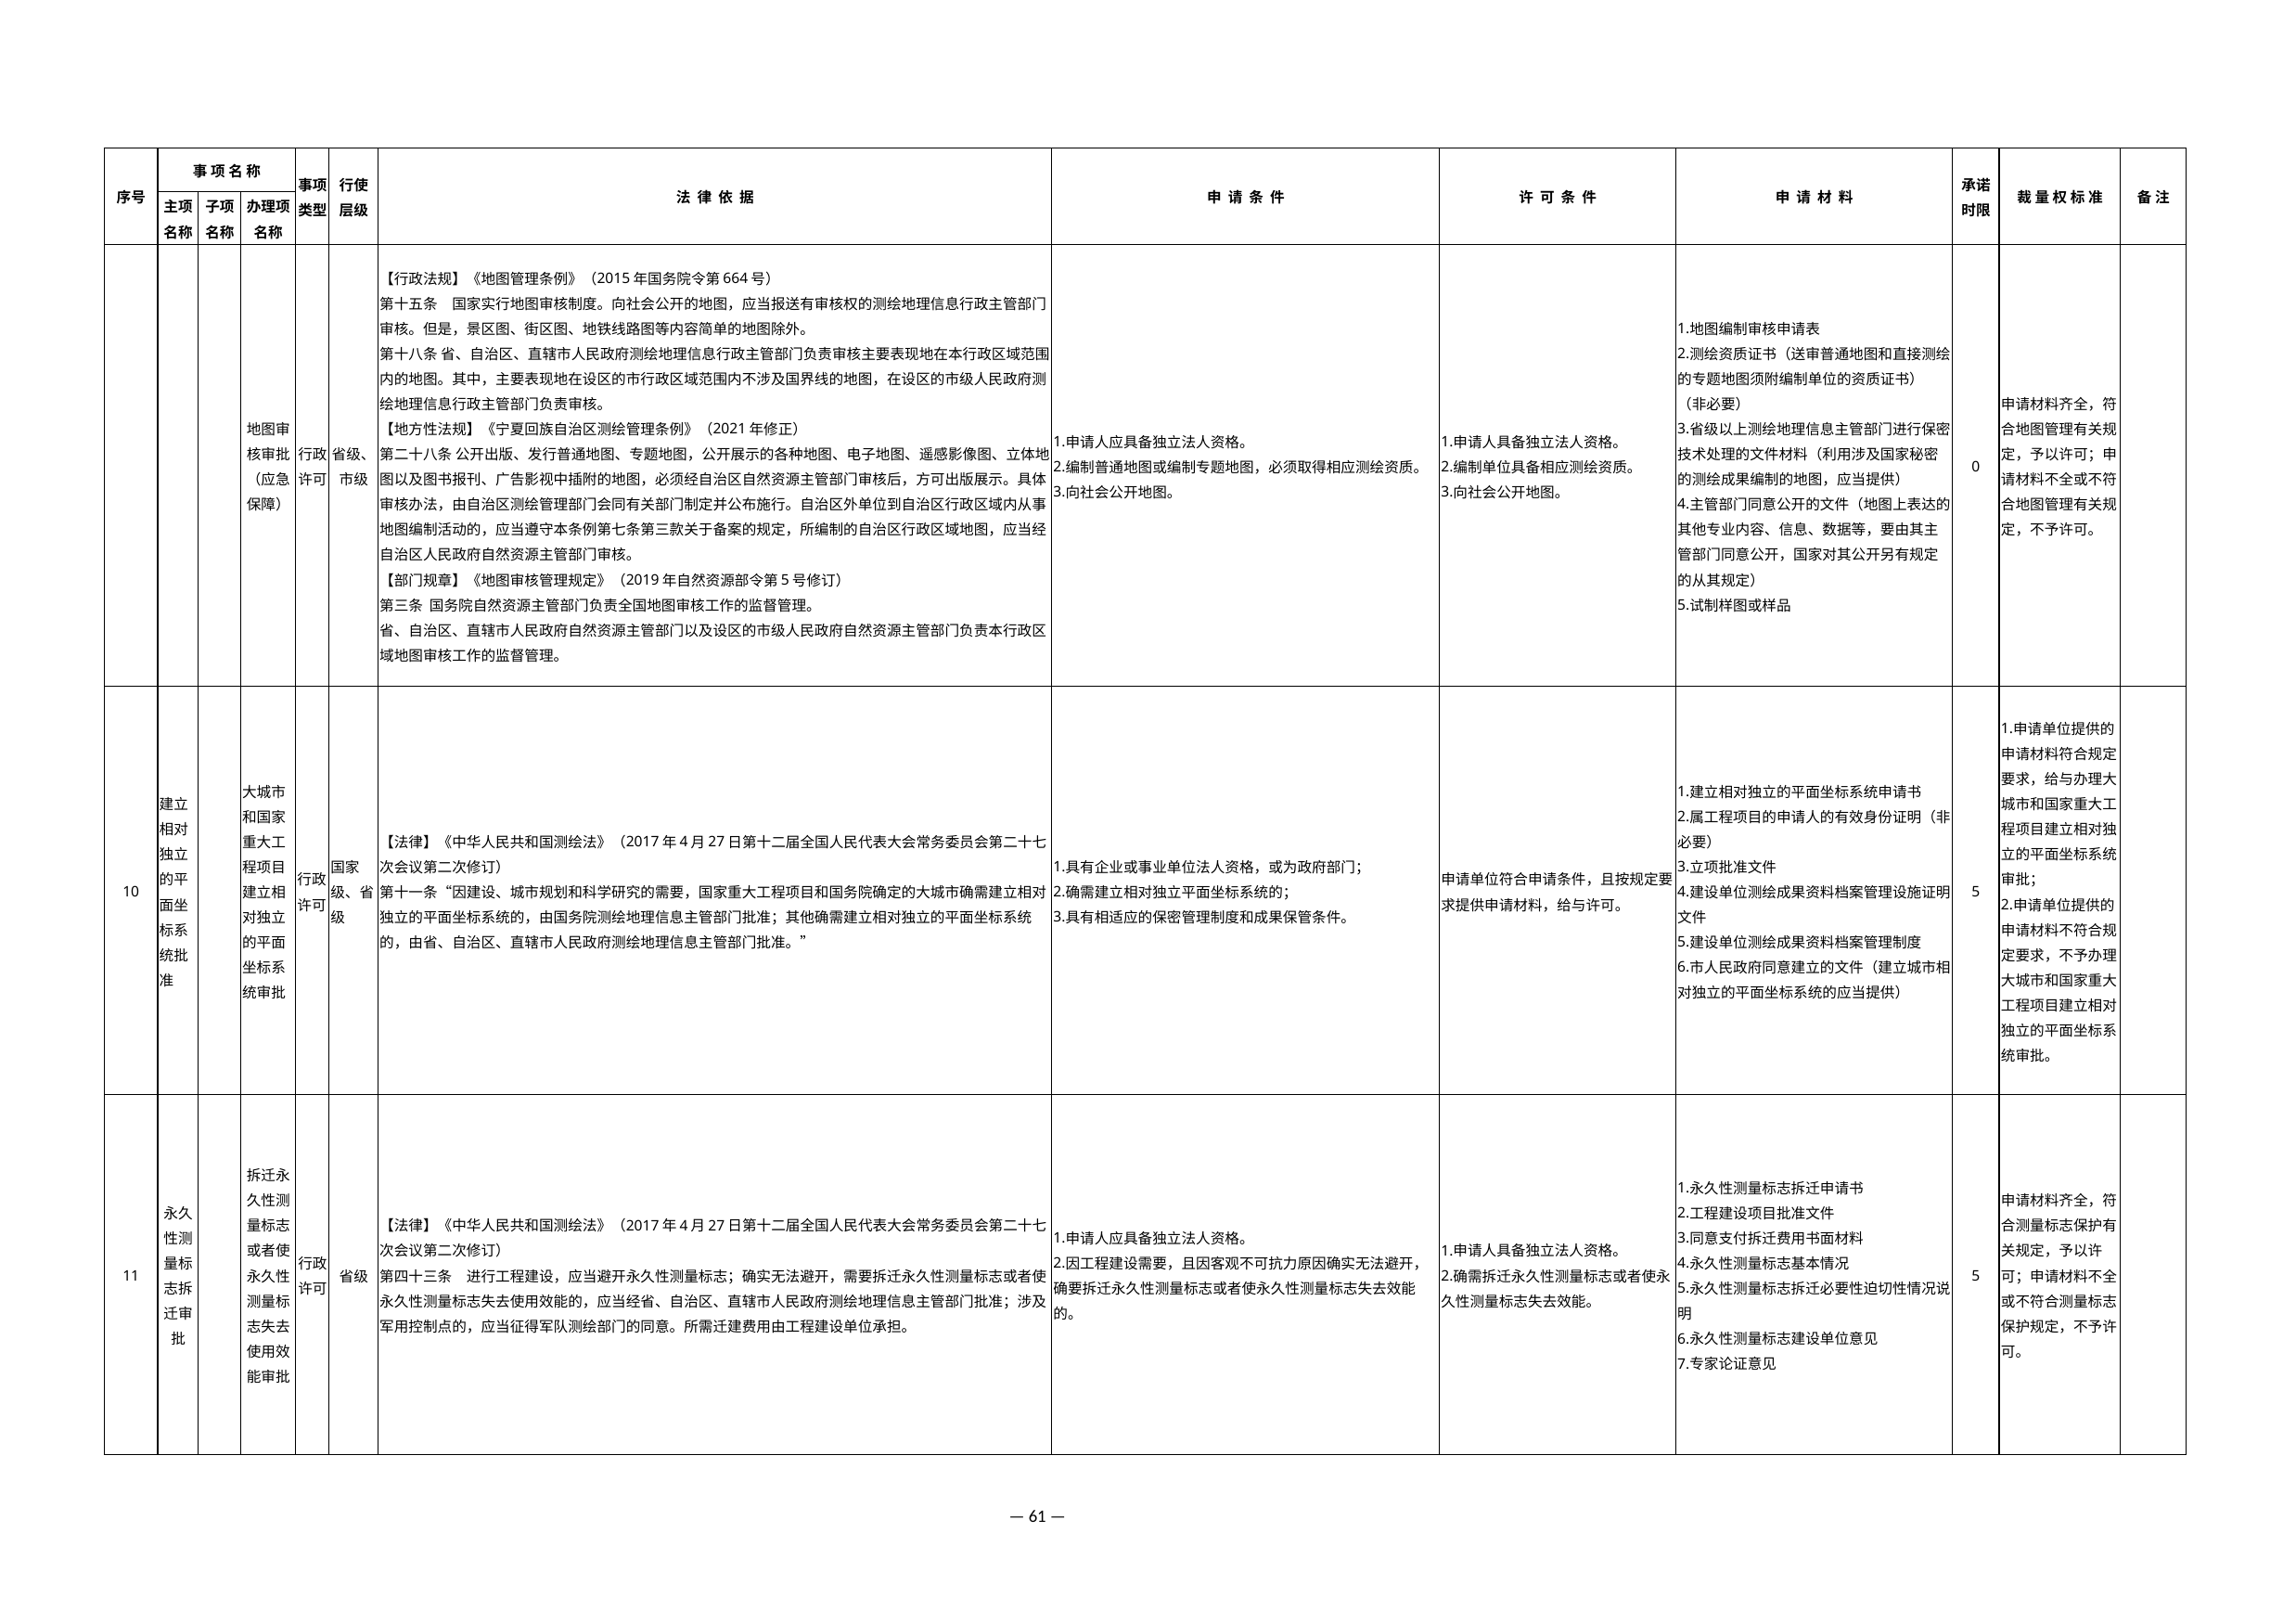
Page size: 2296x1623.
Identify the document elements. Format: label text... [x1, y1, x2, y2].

table_header 事 项 名 称 [159, 148, 295, 191]
table_cell 0 [1953, 245, 1998, 686]
table_cell 1.申请人具备独立法人资格。 2.编制单位具备相应测绘资质。 3.向社会公开地图。 [1440, 245, 1675, 686]
table_header 法 律 依 据 [378, 148, 1051, 244]
table_cell 行政许可 [296, 1095, 328, 1454]
table_cell [199, 245, 240, 686]
table_cell 省级、市级 [329, 245, 378, 686]
table_cell 1.申请人应具备独立法人资格。 2.编制普通地图或编制专题地图，必须取得相应测绘资质。 3.向社会公开地图。 [1052, 245, 1439, 686]
table_header 裁 量 权 标 准 [2000, 148, 2120, 244]
table_header 备 注 [2121, 148, 2186, 244]
table_cell [159, 245, 198, 686]
table_cell 国家级、省级 [329, 687, 378, 1094]
table_cell [2121, 245, 2186, 686]
table_cell 【法律】《中华人民共和国测绘法》（2017年4月27日第十二届全国人民代表大会常务委员会第二十七次会议第二次修订） 第四十三条 进行工程建设，应当避开永久性测量标志；确实无法避开，需要拆迁永久性测量标志或者使永久性测量标志失去使用效能的，应当经省、自治区、直辖市人民政府测绘地理信息主管部门批准；涉及军用控制点的，应当征得军队测绘部门的同意。所需迁建费用由工程建设单位承担。 [378, 1095, 1051, 1454]
table_cell 大城市和国家重大工程项目建立相对独立的平面坐标系统审批 [241, 687, 295, 1094]
table_header 行使 层级 [329, 148, 378, 244]
table_cell 永久性测量标志拆迁审批 [159, 1095, 198, 1454]
table_cell 行政许可 [296, 245, 328, 686]
table_header 序号 [105, 148, 157, 244]
table_header 承诺 时限 [1953, 148, 1998, 244]
table_cell 1.申请单位提供的申请材料符合规定要求，给与办理大城市和国家重大工程项目建立相对独立的平面坐标系统审批； 2.申请单位提供的申请材料不符合规定要求，不予办理大城市和国家重大工程项目建立相对独立的平面坐标系统审批。 [2000, 687, 2120, 1094]
table_cell 【行政法规】《地图管理条例》（2015年国务院令第664号） 第十五条 国家实行地图审核制度。向社会公开的地图，应当报送有审核权的测绘地理信息行政主管部门审核。但是，景区图、街区图、地铁线路图等内容简单的地图除外。 第十八条 省、自治区、直辖市人民政府测绘地理信息行政主管部门负责审核主要表现地在本行政区域范围内的地图。其中，主要表现地在设区的市行政区域范围内不涉及国界线的地图，在设区的市级人民政府测绘地理信息行政主管部门负责审核。 【地方性法规】《宁夏回族自治区测绘管理条例》（2021年修正） 第二十八条 公开出版、发行普通地图、专题地图，公开展示的各种地图、电子地图、遥感影像图、立体地图以及图书报刊、广告影视中插附的地图，必须经自治区自然资源主管部门审核后，方可出版展示。具体审核办法，由自治区测绘管理部门会同有关部门制定并公布施行。自治区外单位到自治区行政区域内从事地图编制活动的，应当遵守本条例第七条第三款关于备案的规定，所编制的自治区行政区域地图，应当经自治区人民政府自然资源主管部门审核。 【部门规章】《地图审核管理规定》（2019年自然资源部令第5号修订） 第三条 国务院自然资源主管部门负责全国地图审核工作的监督管理。 省、自治区、直辖市人民政府自然资源主管部门以及设区的市级人民政府自然资源主管部门负责本行政区域地图审核工作的监督管理。 [378, 245, 1051, 686]
table_cell 5 [1953, 1095, 1998, 1454]
table_cell [199, 1095, 240, 1454]
table_cell [2121, 1095, 2186, 1454]
table_cell 1.申请人应具备独立法人资格。 2.因工程建设需要，且因客观不可抗力原因确实无法避开，确要拆迁永久性测量标志或者使永久性测量标志失去效能的。 [1052, 1095, 1439, 1454]
table_cell 拆迁永久性测量标志或者使永久性测量标志失去使用效能审批 [241, 1095, 295, 1454]
table_cell 【法律】《中华人民共和国测绘法》（2017年4月27日第十二届全国人民代表大会常务委员会第二十七次会议第二次修订） 第十一条“因建设、城市规划和科学研究的需要，国家重大工程项目和国务院确定的大城市确需建立相对独立的平面坐标系统的，由国务院测绘地理信息主管部门批准；其他确需建立相对独立的平面坐标系统的，由省、自治区、直辖市人民政府测绘地理信息主管部门批准。” [378, 687, 1051, 1094]
table_cell 行政许可 [296, 687, 328, 1094]
table_cell 申请材料齐全，符合地图管理有关规定，予以许可；申请材料不全或不符合地图管理有关规定，不予许可。 [2000, 245, 2120, 686]
table_cell 1.地图编制审核申请表 2.测绘资质证书（送审普通地图和直接测绘的专题地图须附编制单位的资质证书）（非必要） 3.省级以上测绘地理信息主管部门进行保密技术处理的文件材料（利用涉及国家秘密的测绘成果编制的地图，应当提供） 4.主管部门同意公开的文件（地图上表达的其他专业内容、信息、数据等，要由其主管部门同意公开，国家对其公开另有规定的从其规定） 5.试制样图或样品 [1676, 245, 1952, 686]
table_cell 子项名称 [199, 192, 240, 244]
table_cell 省级 [329, 1095, 378, 1454]
table_cell 申请单位符合申请条件，且按规定要求提供申请材料，给与许可。 [1440, 687, 1675, 1094]
table_cell 办理项名称 [241, 192, 295, 244]
table_header 许 可 条 件 [1440, 148, 1675, 244]
table_cell 1.申请人具备独立法人资格。 2.确需拆迁永久性测量标志或者使永久性测量标志失去效能。 [1440, 1095, 1675, 1454]
table_cell 5 [1953, 687, 1998, 1094]
table_cell 申请材料齐全，符合测量标志保护有关规定，予以许可；申请材料不全或不符合测量标志保护规定，不予许可。 [2000, 1095, 2120, 1454]
table_cell 建立相对独立的平面坐标系统批准 [159, 687, 198, 1094]
table_cell 1.具有企业或事业单位法人资格，或为政府部门； 2.确需建立相对独立平面坐标系统的； 3.具有相适应的保密管理制度和成果保管条件。 [1052, 687, 1439, 1094]
table_cell 1.建立相对独立的平面坐标系统申请书 2.属工程项目的申请人的有效身份证明（非必要） 3.立项批准文件 4.建设单位测绘成果资料档案管理设施证明文件 5.建设单位测绘成果资料档案管理制度 6.市人民政府同意建立的文件（建立城市相对独立的平面坐标系统的应当提供） [1676, 687, 1952, 1094]
table_header 申 请 材 料 [1676, 148, 1952, 244]
table_cell 主项名称 [159, 192, 198, 244]
table_cell 11 [105, 1095, 157, 1454]
table_cell 10 [105, 687, 157, 1094]
table_header 事项类型 [296, 148, 328, 244]
table_cell 9 [105, 245, 157, 686]
table_header 申 请 条 件 [1052, 148, 1439, 244]
table_cell 1.永久性测量标志拆迁申请书 2.工程建设项目批准文件 3.同意支付拆迁费用书面材料 4.永久性测量标志基本情况 5.永久性测量标志拆迁必要性迫切性情况说明 6.永久性测量标志建设单位意见 7.专家论证意见 [1676, 1095, 1952, 1454]
table_cell [2121, 687, 2186, 1094]
table_cell [199, 687, 240, 1094]
table_cell 地图审核审批（应急保障） [241, 245, 295, 686]
